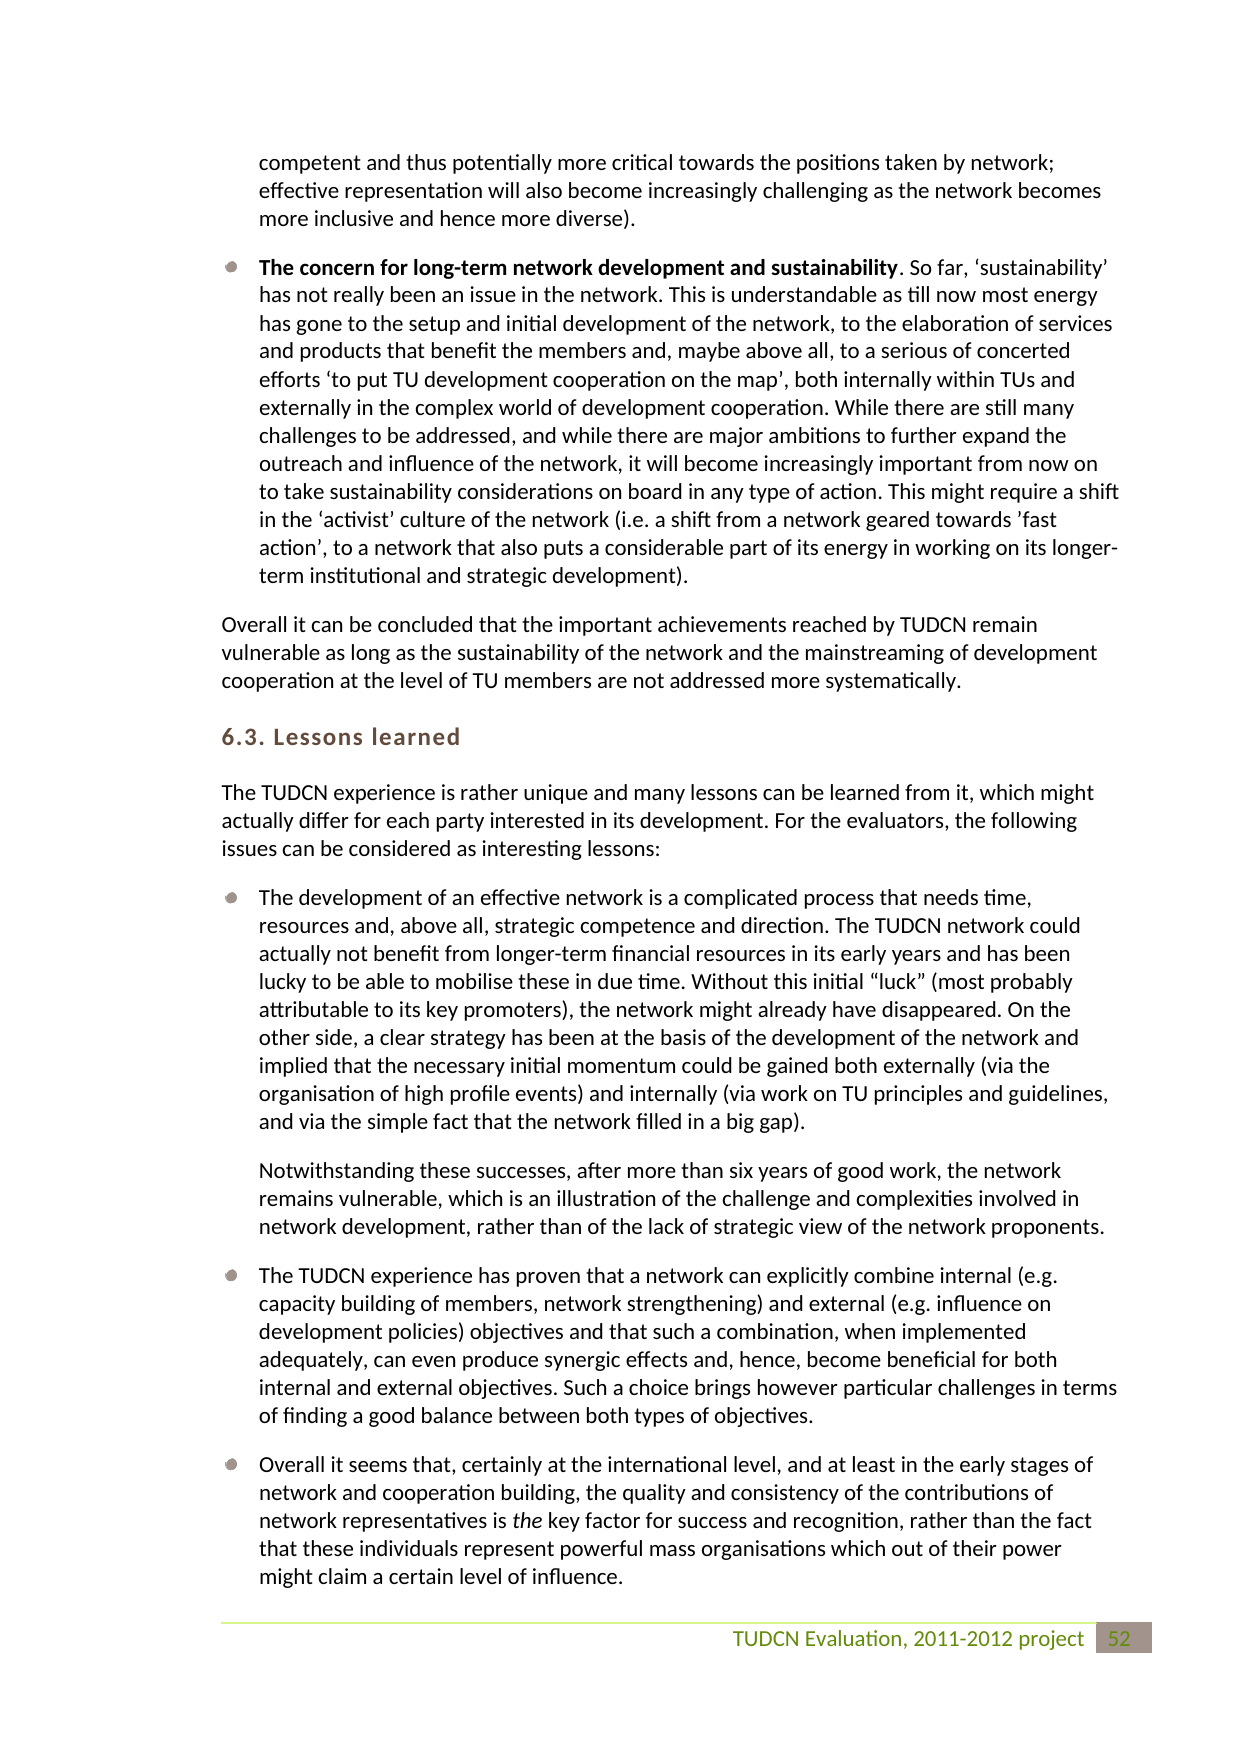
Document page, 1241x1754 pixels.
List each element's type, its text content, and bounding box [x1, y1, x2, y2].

list The concern for long-term network development and sustainability. So far, ‘sustainability’ has not really been an issue in the network. This is understandable as till now most energy has gone to the setup and initial development of the network, to the elaboration of services and products that benefit the members and, maybe above all, to a serious of concerted efforts ‘to put TU development cooperation on the map’, both internally within TUs and externally in the complex world of development cooperation. While there are still many challenges to be addressed, and while there are major ambitions to further expand the outreach and influence of the network, it will become increasingly important from now on to take sustainability considerations on board in any type of action. This might require a shift in the ‘activist’ culture of the network (i.e. a shift from a network geared towards ’fast action’, to a network that also puts a considerable part of its energy in working on its longer-term institutional and strategic development). [221, 253, 1122, 589]
text Overall it can be concluded that the important achievements reached by TUDCN remain vulnerable as long as the sustainability of the network and the mainstreaming of development cooperation at the level of TU members are not addressed more systematically. [221, 610, 1122, 694]
picture [222, 1455, 240, 1473]
list Overall it seems that, certainly at the international level, and at least in the early stages of network and cooperation building, the quality and consistency of the contributions of network representatives is the key factor for success and recognition, rather than the fact that these individuals represent powerful mass organisations which out of their power might claim a certain level of influence. [221, 1450, 1122, 1590]
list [221, 148, 1122, 232]
picture [222, 1266, 240, 1284]
list The TUDCN experience has proven that a network can explicitly combine internal (e.g. capacity building of members, network strengthening) and external (e.g. influence on development policies) objectives and that such a combination, when implemented adequately, can even produce synergic effects and, hence, become beneficial for both internal and external objectives. Such a choice brings however particular challenges in terms of finding a good balance between both types of objectives. [221, 1261, 1122, 1429]
picture [222, 258, 240, 275]
picture [222, 889, 240, 906]
text The TUDCN experience is rather unique and many lessons can be learned from it, which might actually differ for each party interested in its development. For the evaluators, the following issues can be considered as interesting lessons: [221, 778, 1122, 862]
list Notwithstanding these successes, after more than six years of good work, the network remains vulnerable, which is an illustration of the challenge and complexities involved in network development, rather than of the lack of strategic view of the network proponents. [259, 1156, 1122, 1240]
list The development of an effective network is a complicated process that needs time, resources and, above all, strategic competence and direction. The TUDCN network could actually not benefit from longer-term financial resources in its early years and has been lucky to be able to mobilise these in due time. Without this initial “luck” (most probably attributable to its key promoters), the network might already have disappeared. On the other side, a clear strategy has been at the basis of the development of the network and implied that the necessary initial momentum could be gained both externally (via the organisation of high profile events) and internally (via work on TU principles and guidelines, and via the simple fact that the network filled in a big gap). [221, 883, 1122, 1136]
subtitle 6.3. Lessons learned [221, 721, 1122, 751]
